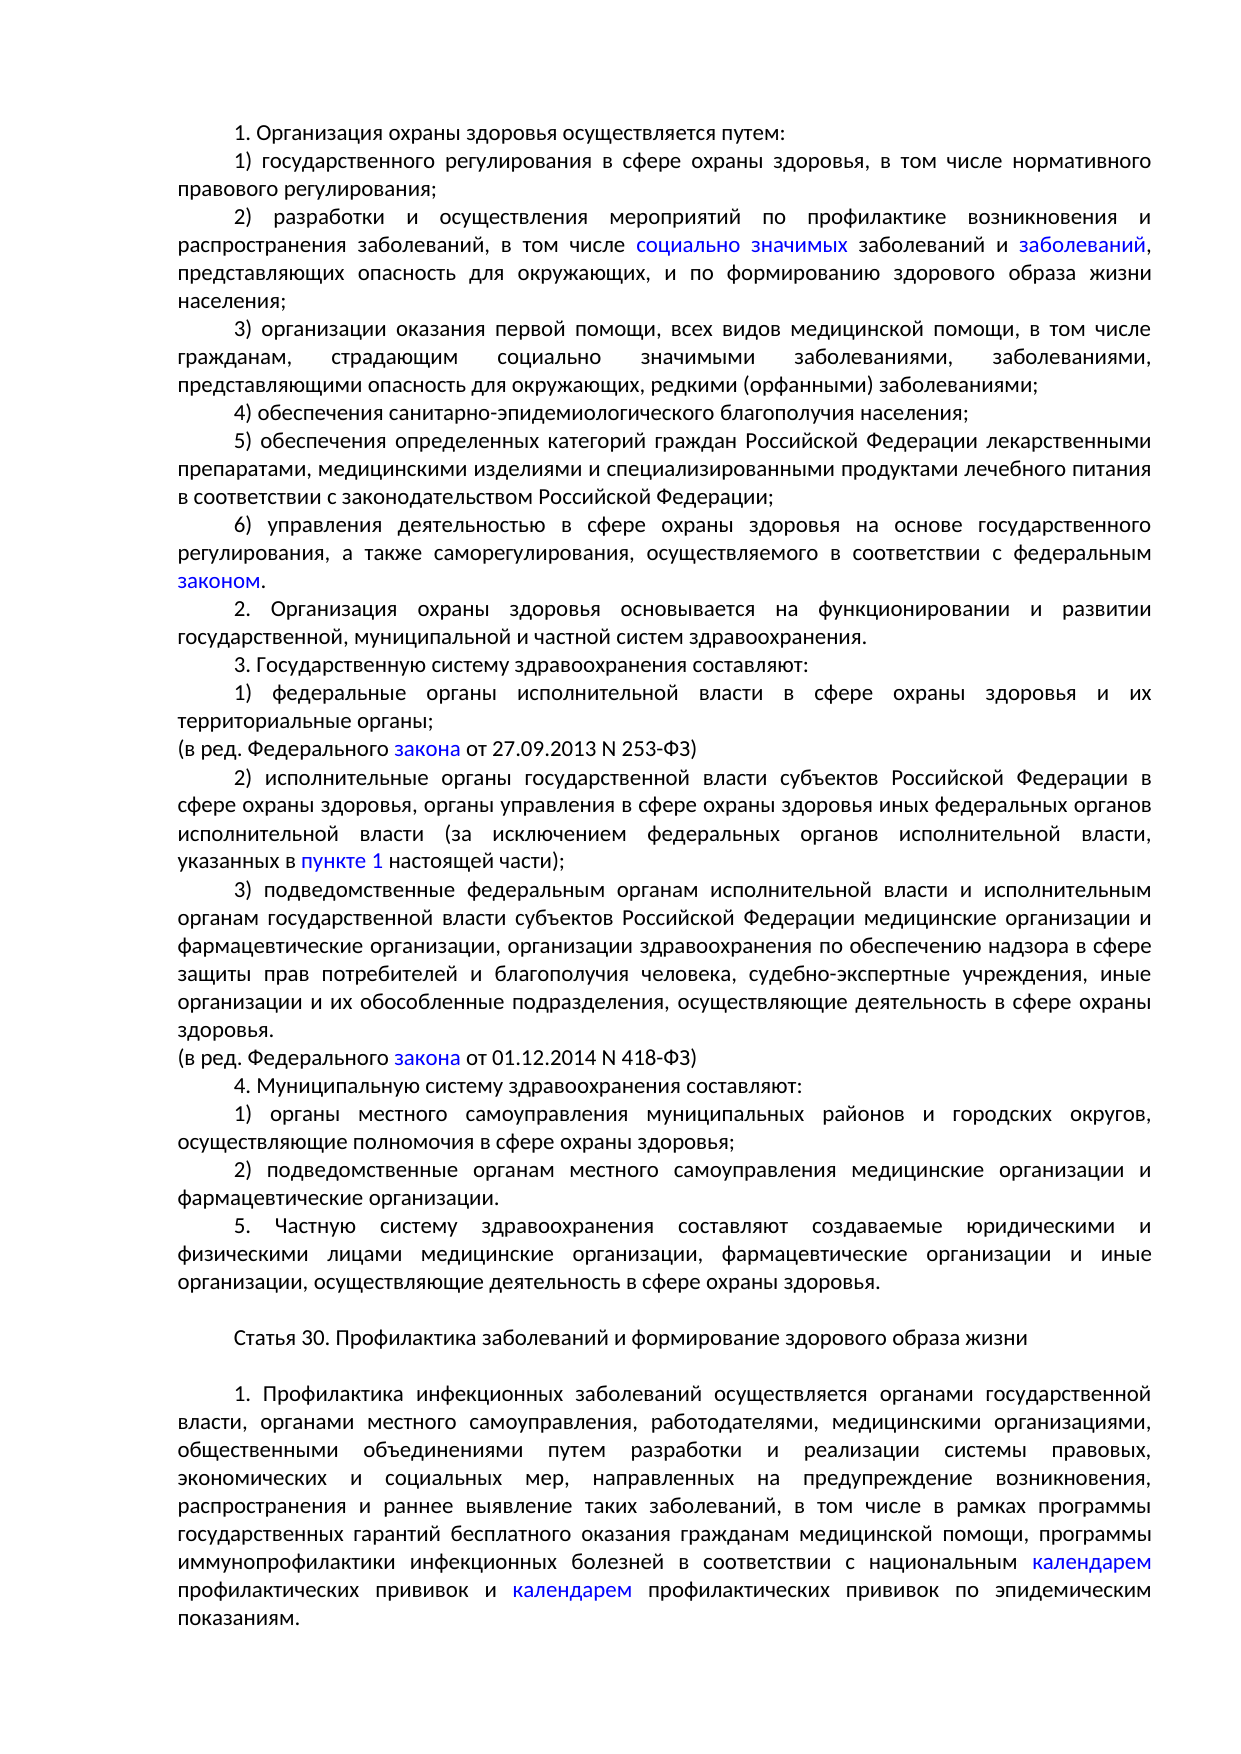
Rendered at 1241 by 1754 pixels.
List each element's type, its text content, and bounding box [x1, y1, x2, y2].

text 2) исполнительные органы государственной власти субъектов Российской Федерации в сфере охраны здоровья, органы управления в сфере охраны здоровья иных федеральных органов исполнительной власти (за исключением федеральных органов исполнительной власти, указанных в пункте 1 настоящей части); [177, 763, 1152, 875]
text 2) разработки и осуществления мероприятий по профилактике возникновения и распространения заболеваний, в том числе социально значимых заболеваний и заболеваний, представляющих опасность для окружающих, и по формированию здорового образа жизни населения; [177, 202, 1152, 314]
text (в ред. Федерального закона от 27.09.2013 N 253-ФЗ) [177, 734, 1152, 763]
text 3) организации оказания первой помощи, всех видов медицинской помощи, в том числе гражданам, страдающим социально значимыми заболеваниями, заболеваниями, представляющими опасность для окружающих, редкими (орфанными) заболеваниями; [177, 314, 1152, 398]
text 1) органы местного самоуправления муниципальных районов и городских округов, осуществляющие полномочия в сфере охраны здоровья; [177, 1099, 1152, 1155]
text 1. Организация охраны здоровья осуществляется путем: [177, 118, 1152, 146]
text 5. Частную систему здравоохранения составляют создаваемые юридическими и физическими лицами медицинские организации, фармацевтические организации и иные организации, осуществляющие деятельность в сфере охраны здоровья. [177, 1211, 1152, 1295]
text 1) федеральные органы исполнительной власти в сфере охраны здоровья и их территориальные органы; [177, 678, 1152, 734]
text 5) обеспечения определенных категорий граждан Российской Федерации лекарственными препаратами, медицинскими изделиями и специализированными продуктами лечебного питания в соответствии с законодательством Российской Федерации; [177, 426, 1152, 510]
text (в ред. Федерального закона от 01.12.2014 N 418-ФЗ) [177, 1043, 1152, 1071]
text 3. Государственную систему здравоохранения составляют: [177, 651, 1152, 678]
text 3) подведомственные федеральным органам исполнительной власти и исполнительным органам государственной власти субъектов Российской Федерации медицинские организации и фармацевтические организации, организации здравоохранения по обеспечению надзора в сфере защиты прав потребителей и благополучия человека, судебно-экспертные учреждения, иные организации и их обособленные подразделения, осуществляющие деятельность в сфере охраны здоровья. [177, 875, 1152, 1043]
text 6) управления деятельностью в сфере охраны здоровья на основе государственного регулирования, а также саморегулирования, осуществляемого в соответствии с федеральным законом. [177, 510, 1152, 594]
text 2) подведомственные органам местного самоуправления медицинские организации и фармацевтические организации. [177, 1155, 1152, 1211]
text 1. Профилактика инфекционных заболеваний осуществляется органами государственной власти, органами местного самоуправления, работодателями, медицинскими организациями, общественными объединениями путем разработки и реализации системы правовых, экономических и социальных мер, направленных на предупреждение возникновения, распространения и раннее выявление таких заболеваний, в том числе в рамках программы государственных гарантий бесплатного оказания гражданам медицинской помощи, программы иммунопрофилактики инфекционных болезней в соответствии с национальным календарем профилактических прививок и календарем профилактических прививок по эпидемическим показаниям. [177, 1379, 1152, 1631]
text Статья 30. Профилактика заболеваний и формирование здорового образа жизни [177, 1323, 1152, 1351]
text 4. Муниципальную систему здравоохранения составляют: [177, 1071, 1152, 1099]
text 4) обеспечения санитарно-эпидемиологического благополучия населения; [177, 398, 1152, 426]
text 2. Организация охраны здоровья основывается на функционировании и развитии государственной, муниципальной и частной систем здравоохранения. [177, 594, 1152, 651]
text 1) государственного регулирования в сфере охраны здоровья, в том числе нормативного правового регулирования; [177, 146, 1152, 202]
